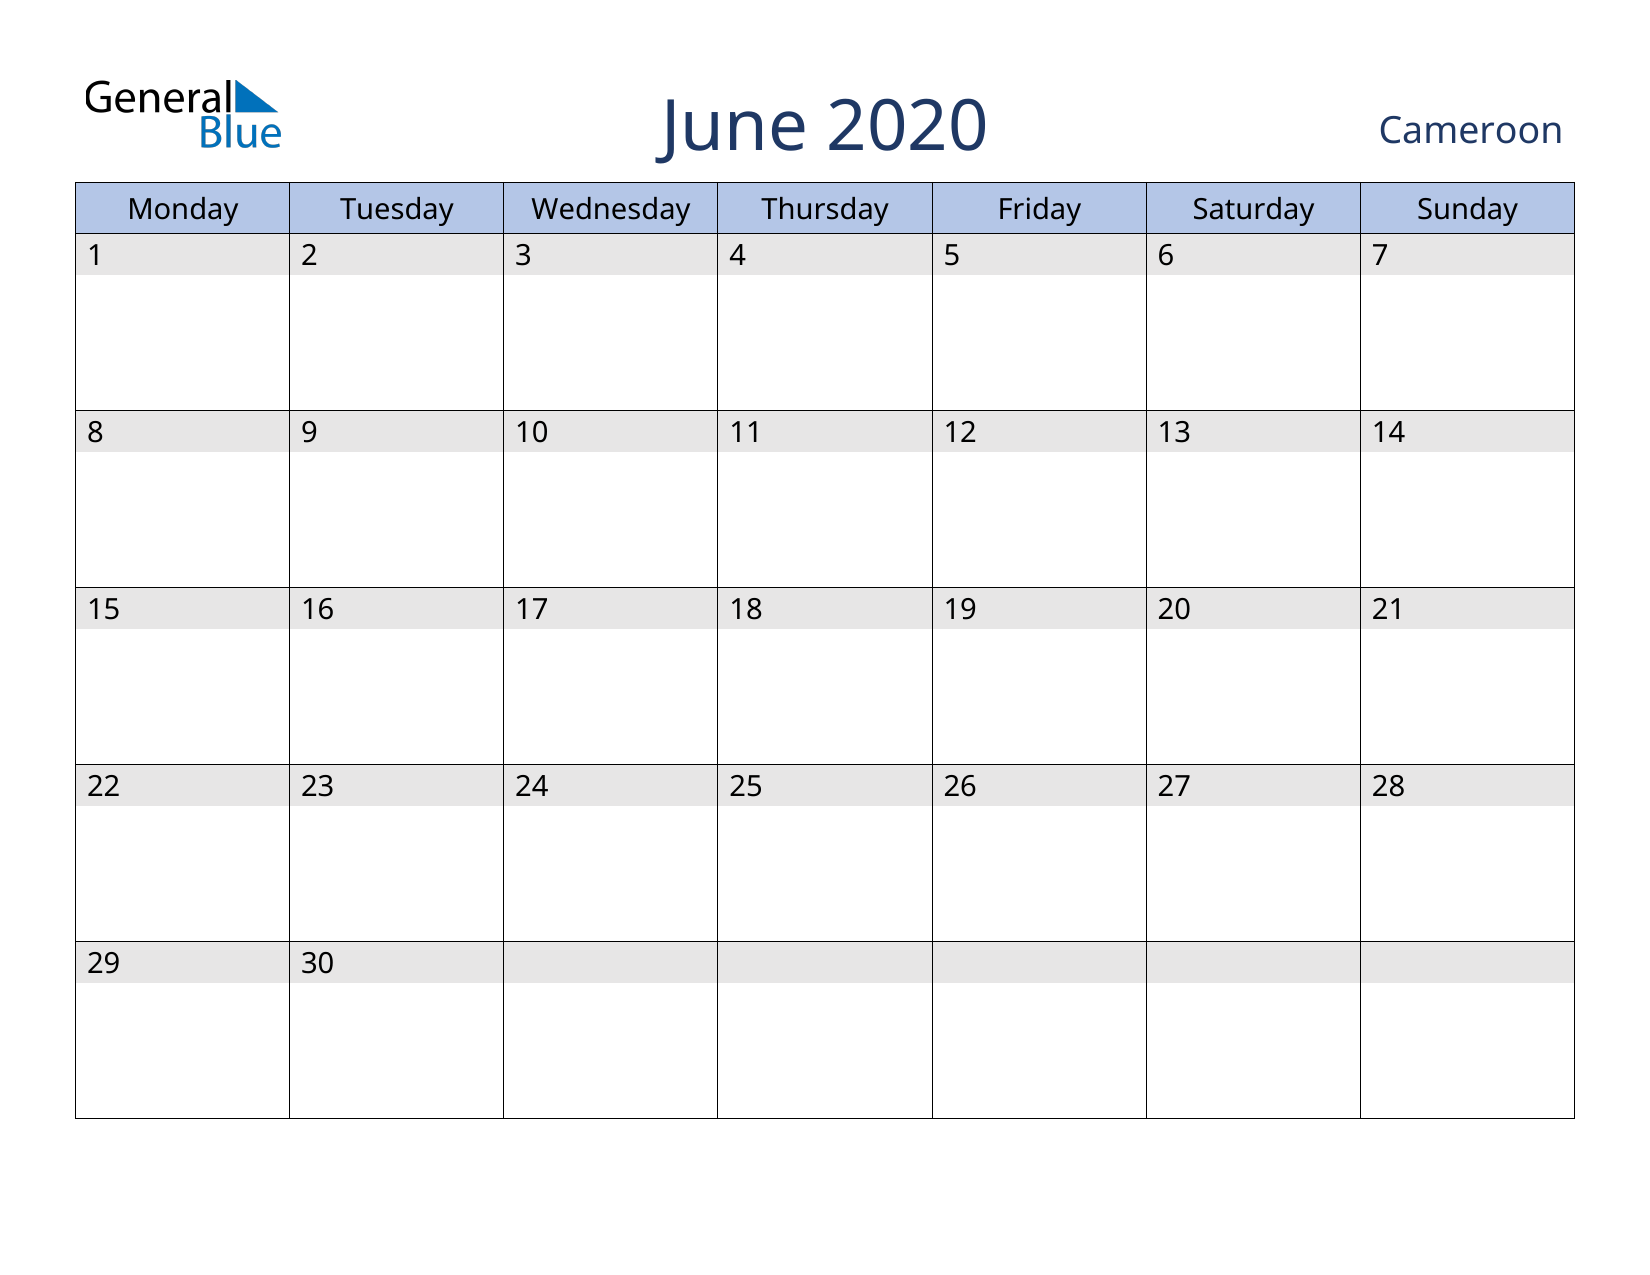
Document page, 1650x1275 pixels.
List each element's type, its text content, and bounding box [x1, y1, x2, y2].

table_cell 3 [504, 234, 717, 275]
table_cell [504, 275, 717, 410]
picture [86, 80, 281, 148]
table_cell [290, 806, 503, 941]
table_cell [718, 983, 932, 1118]
table_cell 11 [718, 411, 932, 452]
table_cell [1361, 629, 1574, 764]
table_cell [933, 806, 1146, 941]
table_cell 29 [76, 942, 289, 983]
table_cell [290, 629, 503, 764]
table_cell 28 [1361, 765, 1574, 806]
table_cell [1147, 452, 1360, 587]
table_cell [1147, 983, 1360, 1118]
table_cell [1361, 275, 1574, 410]
table_cell [933, 942, 1146, 983]
table_cell [1147, 275, 1360, 410]
table_cell 24 [504, 765, 717, 806]
table_cell [504, 983, 717, 1118]
table_cell [718, 452, 932, 587]
table_cell 23 [290, 765, 503, 806]
table_cell Sunday [1361, 183, 1574, 233]
table_cell [76, 629, 289, 764]
table_cell [933, 452, 1146, 587]
table_cell 9 [290, 411, 503, 452]
table_cell Thursday [718, 183, 932, 233]
table_cell [718, 806, 932, 941]
table_cell [504, 452, 717, 587]
table_cell [933, 275, 1146, 410]
table_cell 8 [76, 411, 289, 452]
table_cell [718, 629, 932, 764]
table_cell [1361, 806, 1574, 941]
table_cell [76, 806, 289, 941]
table_cell 21 [1361, 588, 1574, 629]
table_cell 27 [1147, 765, 1360, 806]
table_cell 15 [76, 588, 289, 629]
table_cell 14 [1361, 411, 1574, 452]
table_cell 5 [933, 234, 1146, 275]
table_cell [1361, 983, 1574, 1118]
table_cell [933, 629, 1146, 764]
table_cell Wednesday [504, 183, 717, 233]
table_cell 7 [1361, 234, 1574, 275]
table_cell [504, 806, 717, 941]
table_cell Tuesday [290, 183, 503, 233]
table_cell [1361, 942, 1574, 983]
table_cell [933, 983, 1146, 1118]
table_header June 2020 [504, 75, 1146, 182]
table_cell [1147, 942, 1360, 983]
table_cell [504, 629, 717, 764]
table_header [76, 75, 503, 182]
table_cell [718, 275, 932, 410]
table_cell 26 [933, 765, 1146, 806]
table_cell 17 [504, 588, 717, 629]
table_cell Saturday [1147, 183, 1360, 233]
table_cell 18 [718, 588, 932, 629]
table_cell 4 [718, 234, 932, 275]
table_cell 30 [290, 942, 503, 983]
table_cell [76, 983, 289, 1118]
table_cell [290, 452, 503, 587]
table_cell 6 [1147, 234, 1360, 275]
table_cell 16 [290, 588, 503, 629]
table_cell [290, 275, 503, 410]
table_cell [76, 452, 289, 587]
table_cell 10 [504, 411, 717, 452]
table_cell [290, 983, 503, 1118]
table_cell [76, 275, 289, 410]
table_cell 1 [76, 234, 289, 275]
table_cell [1361, 452, 1574, 587]
table_cell [1147, 629, 1360, 764]
table_cell [718, 942, 932, 983]
table_cell 12 [933, 411, 1146, 452]
table_cell 2 [290, 234, 503, 275]
table_cell Monday [76, 183, 289, 233]
table_cell Friday [933, 183, 1146, 233]
table_cell [504, 942, 717, 983]
table_cell 25 [718, 765, 932, 806]
table_cell 22 [76, 765, 289, 806]
table_cell 13 [1147, 411, 1360, 452]
table_cell 20 [1147, 588, 1360, 629]
table_header Cameroon [1146, 75, 1574, 182]
table_cell [1147, 806, 1360, 941]
table_cell 19 [933, 588, 1146, 629]
